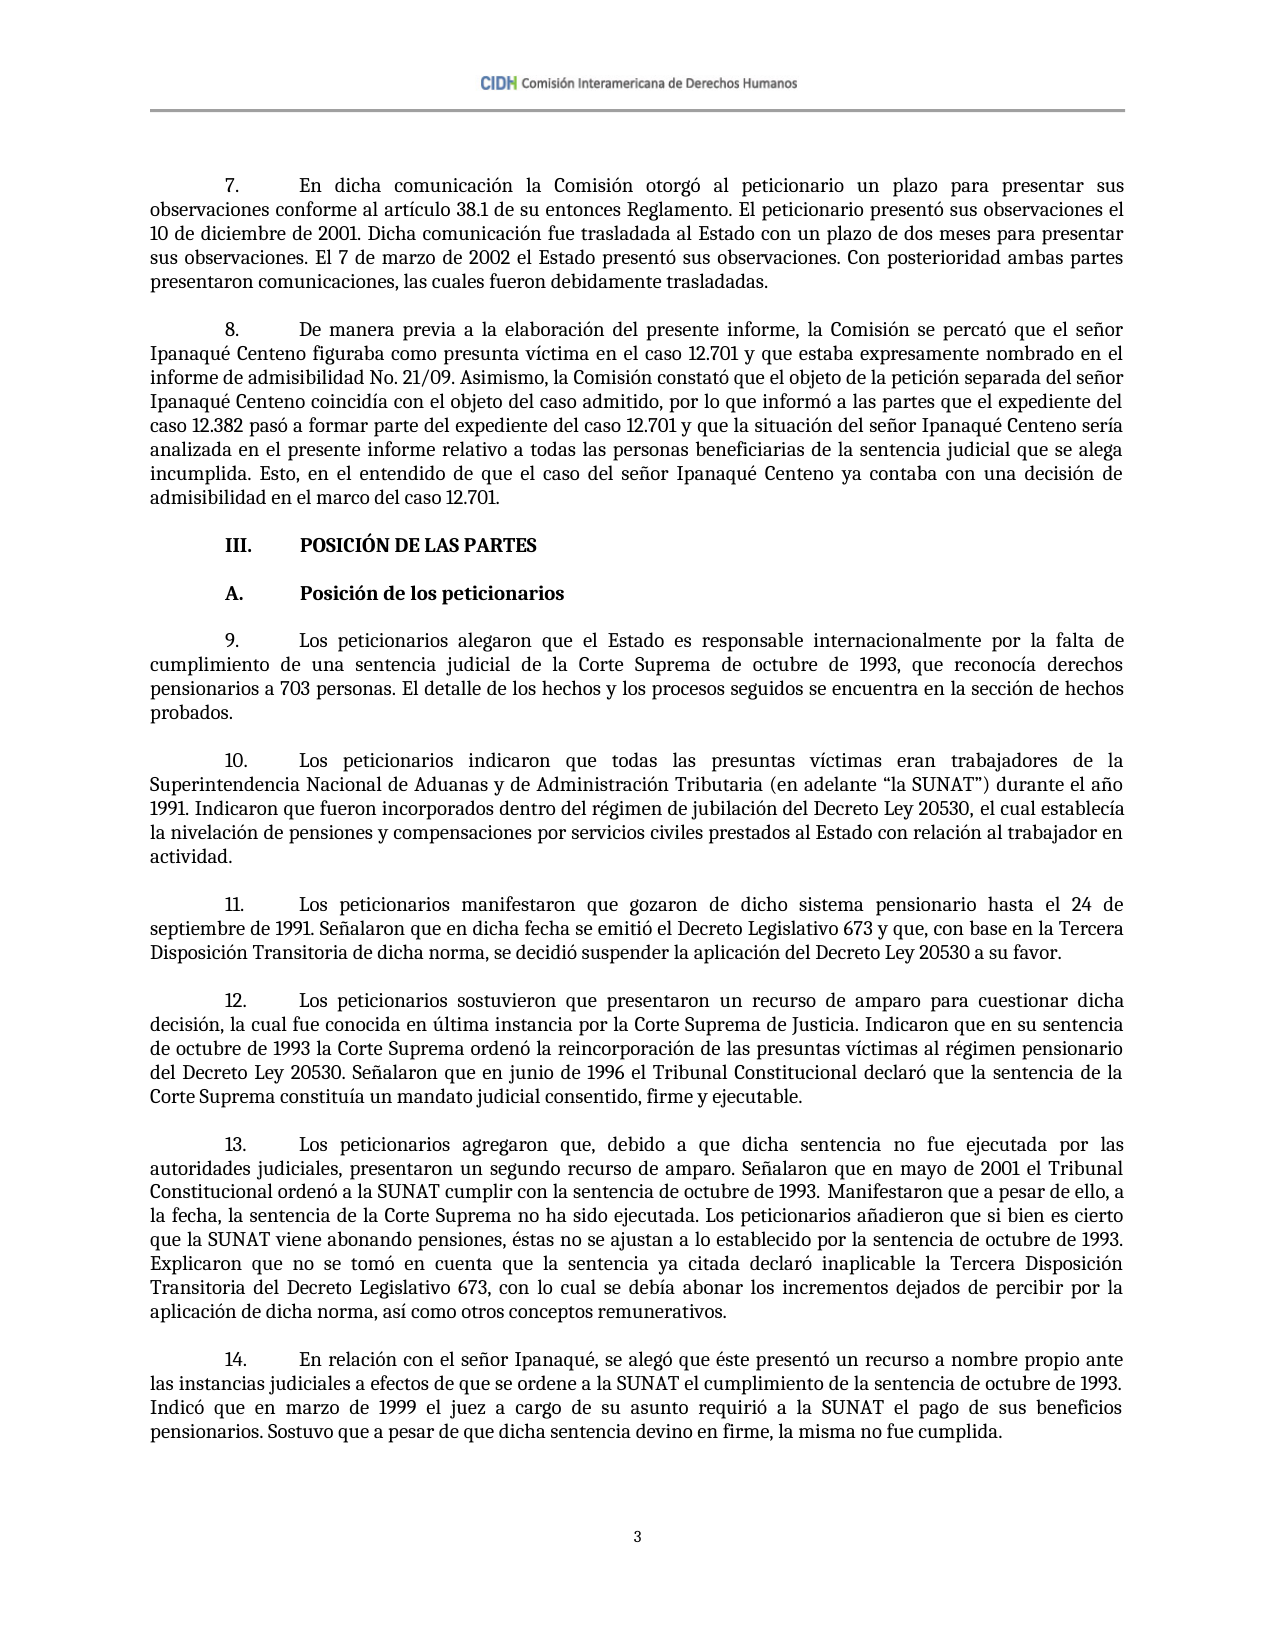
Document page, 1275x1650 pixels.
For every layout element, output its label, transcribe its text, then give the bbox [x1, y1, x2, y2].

list En relación con el señor Ipanaqué, se alegó que éste presentó un recurso a nombre propio ante las instancias judiciales a efectos de que se ordene a la SUNAT el cumplimiento de la sentencia de octubre de 1993. Indicó que en marzo de 1999 el juez a cargo de su asunto requirió a la SUNAT el pago de sus beneficios pensionarios. Sostuvo que a pesar de que dicha sentencia devino en firme, la misma no fue cumplida. [150, 1348, 1125, 1444]
subtitle POSICIÓN DE LAS PARTES [225, 533, 1125, 557]
picture [475, 75, 800, 92]
list De manera previa a la elaboración del presente informe, la Comisión se percató que el señor Ipanaqué Centeno figuraba como presunta víctima en el caso 12.701 y que estaba expresamente nombrado en el informe de admisibilidad No. 21/09. Asimismo, la Comisión constató que el objeto de la petición separada del señor Ipanaqué Centeno coincidía con el objeto del caso admitido, por lo que informó a las partes que el expediente del caso 12.382 pasó a formar parte del expediente del caso 12.701 y que la situación del señor Ipanaqué Centeno sería analizada en el presente informe relativo a todas las personas beneficiarias de la sentencia judicial que se alega incumplida. Esto, en el entendido de que el caso del señor Ipanaqué Centeno ya contaba con una decisión de admisibilidad en el marco del caso 12.701. [150, 318, 1125, 509]
list Los peticionarios manifestaron que gozaron de dicho sistema pensionario hasta el 24 de septiembre de 1991. Señalaron que en dicha fecha se emitió el Decreto Legislativo 673 y que, con base en la Tercera Disposición Transitoria de dicha norma, se decidió suspender la aplicación del Decreto Ley 20530 a su favor. [150, 893, 1125, 964]
list En dicha comunicación la Comisión otorgó al peticionario un plazo para presentar sus observaciones conforme al artículo 38.1 de su entonces Reglamento. El peticionario presentó sus observaciones el 10 de diciembre de 2001. Dicha comunicación fue trasladada al Estado con un plazo de dos meses para presentar sus observaciones. El 7 de marzo de 2002 el Estado presentó sus observaciones. Con posterioridad ambas partes presentaron comunicaciones, las cuales fueron debidamente trasladadas. [150, 174, 1125, 294]
list Los peticionarios sostuvieron que presentaron un recurso de amparo para cuestionar dicha decisión, la cual fue conocida en última instancia por la Corte Suprema de Justicia. Indicaron que en su sentencia de octubre de 1993 la Corte Suprema ordenó la reincorporación de las presuntas víctimas al régimen pensionario del Decreto Ley 20530. Señalaron que en junio de 1996 el Tribunal Constitucional declaró que la sentencia de la Corte Suprema constituía un mandato judicial consentido, firme y ejecutable. [150, 988, 1125, 1108]
list Los peticionarios alegaron que el Estado es responsable internacionalmente por la falta de cumplimiento de una sentencia judicial de la Corte Suprema de octubre de 1993, que reconocía derechos pensionarios a 703 personas. El detalle de los hechos y los procesos seguidos se encuentra en la sección de hechos probados. [150, 629, 1125, 725]
list Los peticionarios agregaron que, debido a que dicha sentencia no fue ejecutada por las autoridades judiciales, presentaron un segundo recurso de amparo. Señalaron que en mayo de 2001 el Tribunal Constitucional ordenó a la SUNAT cumplir con la sentencia de octubre de 1993. Manifestaron que a pesar de ello, a la fecha, la sentencia de la Corte Suprema no ha sido ejecutada. Los peticionarios añadieron que si bien es cierto que la SUNAT viene abonando pensiones, éstas no se ajustan a lo establecido por la sentencia de octubre de 1993. Explicaron que no se tomó en cuenta que la sentencia ya citada declaró inaplicable la Tercera Disposición Transitoria del Decreto Legislativo 673, con lo cual se debía abonar los incrementos dejados de percibir por la aplicación de dicha norma, así como otros conceptos remunerativos. [150, 1132, 1125, 1324]
subtitle Posición de los peticionarios [225, 581, 1125, 605]
list Los peticionarios indicaron que todas las presuntas víctimas eran trabajadores de la Superintendencia Nacional de Aduanas y de Administración Tributaria (en adelante “la SUNAT”) durante el año 1991. Indicaron que fueron incorporados dentro del régimen de jubilación del Decreto Ley 20530, el cual establecía la nivelación de pensiones y compensaciones por servicios civiles prestados al Estado con relación al trabajador en actividad. [150, 749, 1125, 869]
